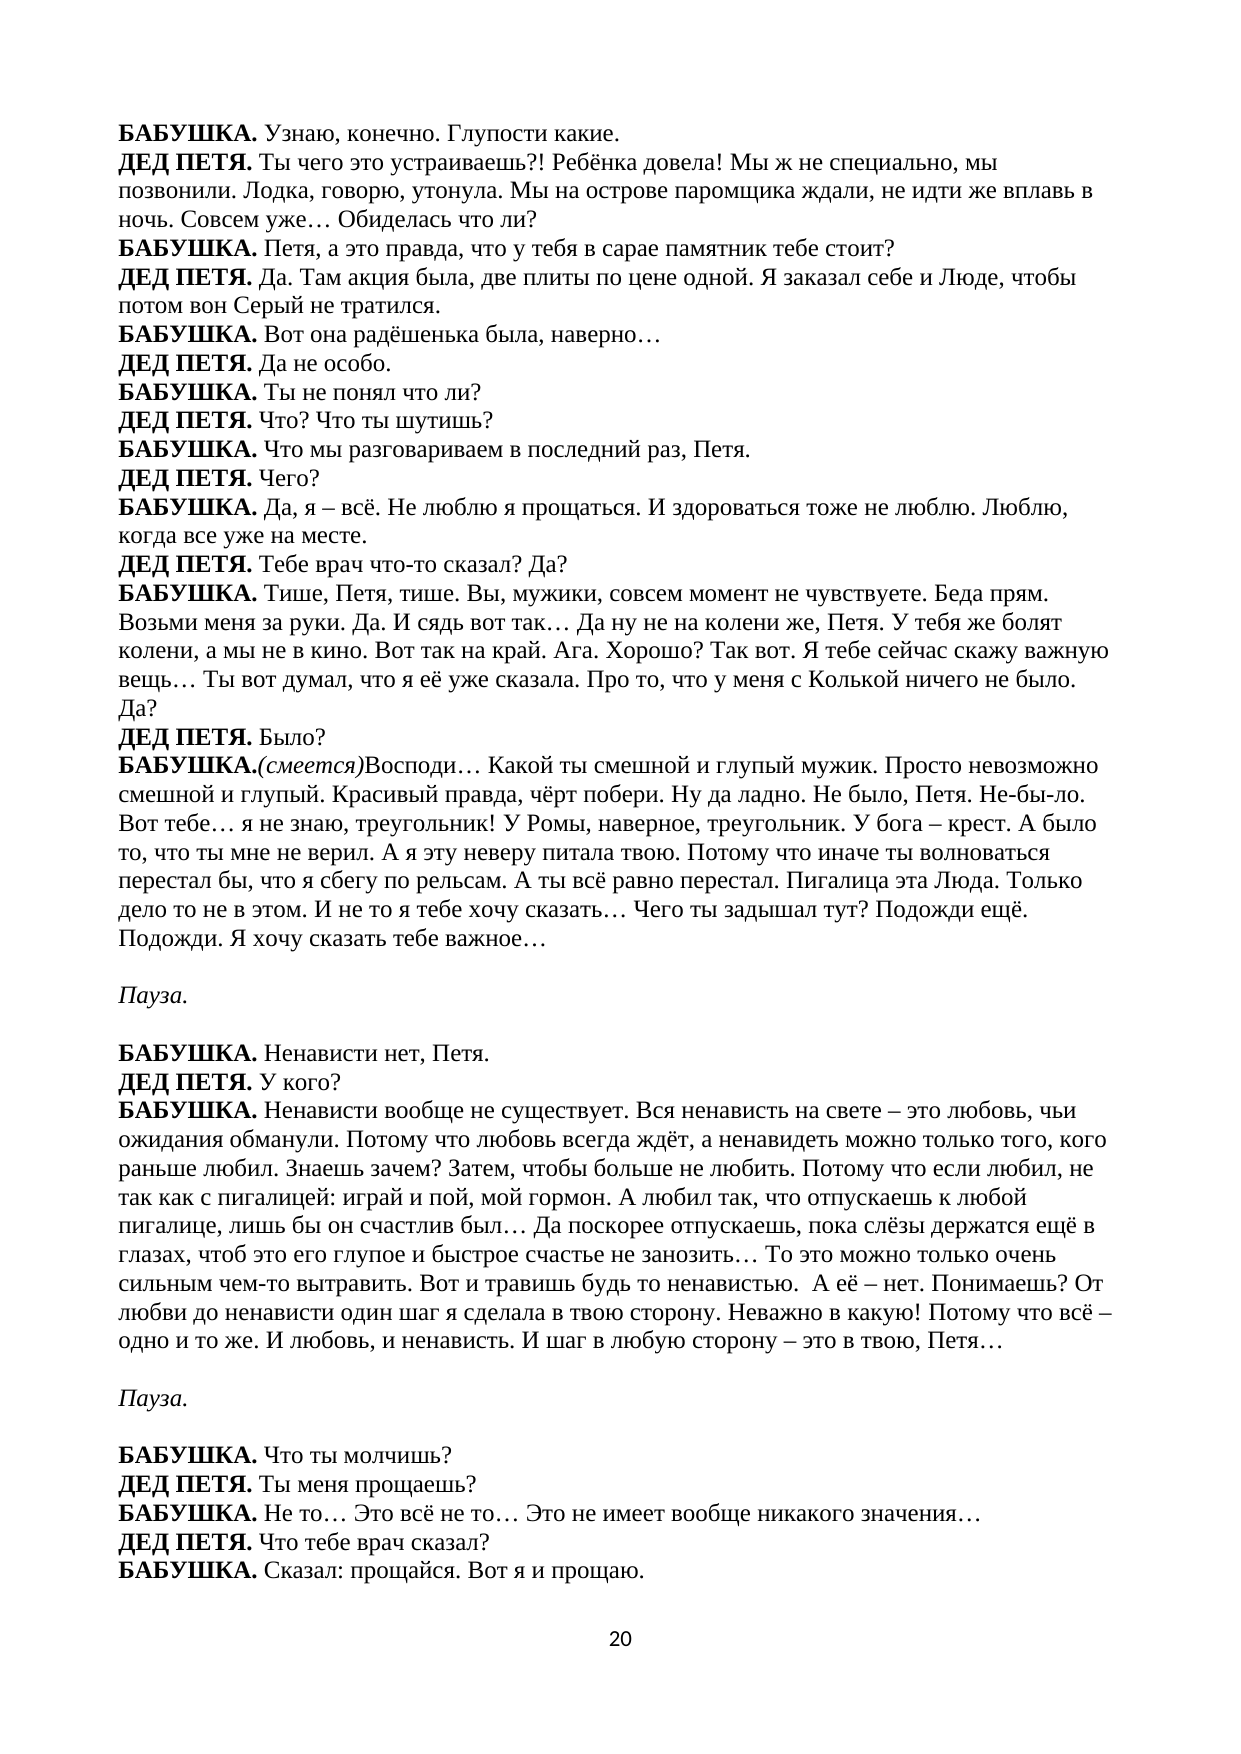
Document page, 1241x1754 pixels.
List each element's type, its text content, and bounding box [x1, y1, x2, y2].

text БАБУШКА. Ненависти нет, Петя. [118, 1038, 1122, 1067]
text БАБУШКА. Сказал: прощайся. Вот я и прощаю. [118, 1556, 1122, 1584]
text БАБУШКА. Да, я – всё. Не люблю я прощаться. И здороваться тоже не люблю. Люблю, когда все уже на месте. [118, 492, 1122, 549]
text ДЕД ПЕТЯ. Ты меня прощаешь? [118, 1469, 1122, 1498]
text БАБУШКА. Петя, а это правда, что у тебя в сарае памятник тебе стоит? [118, 233, 1122, 262]
text БАБУШКА. Не то… Это всё не то… Это не имеет вообще никакого значения… [118, 1498, 1122, 1527]
text ДЕД ПЕТЯ. Да. Там акция была, две плиты по цене одной. Я заказал себе и Люде, чтобы потом вон Серый не тратился. [118, 262, 1122, 319]
text БАБУШКА. Ненависти вообще не существует. Вся ненависть на свете – это любовь, чьи ожидания обманули. Потому что любовь всегда ждёт, а ненавидеть можно только того, кого раньше любил. Знаешь зачем? Затем, чтобы больше не любить. Потому что если любил, не так как с пигалицей: играй и пой, мой гормон. А любил так, что отпускаешь к любой пигалице, лишь бы он счастлив был… Да поскорее отпускаешь, пока слёзы держатся ещё в глазах, чтоб это его глупое и быстрое счастье не занозить… То это можно только очень сильным чем-то вытравить. Вот и травишь будь то ненавистью. А её – нет. Понимаешь? От любви до ненависти один шаг я сделала в твою сторону. Неважно в какую! Потому что всё – одно и то же. И любовь, и ненависть. И шаг в любую сторону – это в твою, Петя… [118, 1096, 1122, 1354]
text БАБУШКА. Тише, Петя, тише. Вы, мужики, совсем момент не чувствуете. Беда прям. Возьми меня за руки. Да. И сядь вот так… Да ну не на колени же, Петя. У тебя же болят колени, а мы не в кино. Вот так на край. Ага. Хорошо? Так вот. Я тебе сейчас скажу важную вещь… Ты вот думал, что я её уже сказала. Про то, что у меня с Колькой ничего не было. Да? [118, 578, 1122, 722]
text ДЕД ПЕТЯ. Было? [118, 722, 1122, 751]
text Пауза. [118, 981, 1122, 1009]
text БАБУШКА. Что мы разговариваем в последний раз, Петя. [118, 434, 1122, 463]
text ДЕД ПЕТЯ. Чего? [118, 463, 1122, 492]
text ДЕД ПЕТЯ. Тебе врач что-то сказал? Да? [118, 549, 1122, 578]
text БАБУШКА. Что ты молчишь? [118, 1441, 1122, 1469]
text ДЕД ПЕТЯ. Что? Что ты шутишь? [118, 406, 1122, 434]
text Пауза. [118, 1383, 1122, 1412]
text ДЕД ПЕТЯ. Да не особо. [118, 348, 1122, 377]
text ДЕД ПЕТЯ. Что тебе врач сказал? [118, 1527, 1122, 1556]
text БАБУШКА. Узнаю, конечно. Глупости какие. [118, 118, 1122, 147]
text БАБУШКА. Вот она радёшенька была, наверно… [118, 319, 1122, 348]
text ДЕД ПЕТЯ. У кого? [118, 1067, 1122, 1096]
text БАБУШКА.(смеется)Восподи… Какой ты смешной и глупый мужик. Просто невозможно смешной и глупый. Красивый правда, чёрт побери. Ну да ладно. Не было, Петя. Не-бы-ло. Вот тебе… я не знаю, треугольник! У Ромы, наверное, треугольник. У бога – крест. А было то, что ты мне не верил. А я эту неверу питала твою. Потому что иначе ты волноваться перестал бы, что я сбегу по рельсам. А ты всё равно перестал. Пигалица эта Люда. Только дело то не в этом. И не то я тебе хочу сказать… Чего ты задышал тут? Подожди ещё. Подожди. Я хочу сказать тебе важное… [118, 751, 1122, 952]
text ДЕД ПЕТЯ. Ты чего это устраиваешь?! Ребёнка довела! Мы ж не специально, мы позвонили. Лодка, говорю, утонула. Мы на острове паромщика ждали, не идти же вплавь в ночь. Совсем уже… Обиделась что ли? [118, 147, 1122, 233]
text БАБУШКА. Ты не понял что ли? [118, 377, 1122, 406]
